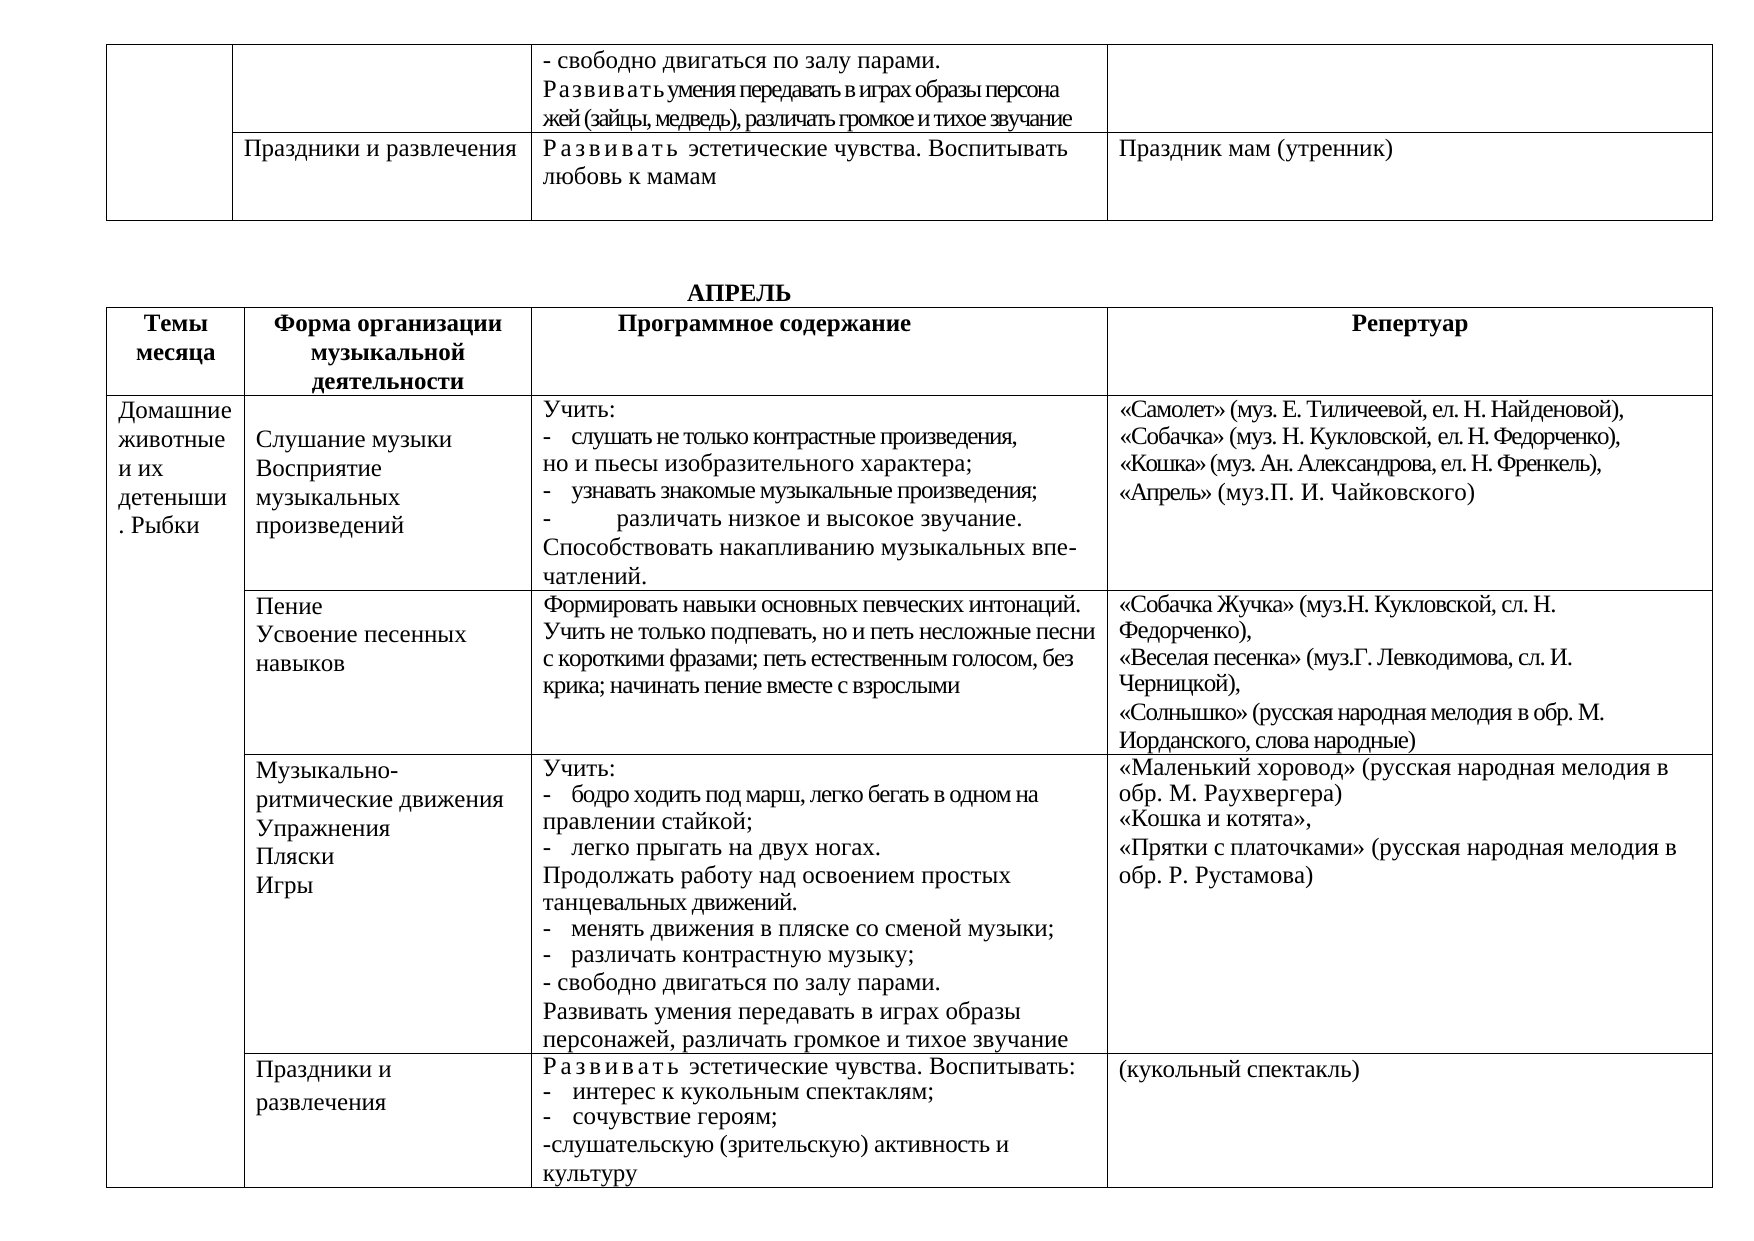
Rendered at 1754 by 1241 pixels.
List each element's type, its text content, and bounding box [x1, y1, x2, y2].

table_header Темы месяца [107, 308, 244, 394]
table_header Программное содержание [532, 308, 1107, 394]
table_cell Музыкально-ритмические движения Упражнения Пляски Игры [245, 755, 531, 1053]
table_cell «Самолет» (муз. Е. Тиличеевой, ел. Н. Найденовой), «Собачка» (муз. Н. Кукловской, ел. Н. Федорченко), «Кошка» (муз. Ан. Александрова, ел. Н. Френкель), «Апрель» (муз.П. И. Чайковского) [1108, 396, 1712, 590]
table_header Репертуар [1108, 308, 1712, 394]
table_cell Праздники и развлечения [245, 1054, 531, 1187]
table_cell Слушание музыки Восприятие музыкальных произведений [245, 396, 531, 590]
text АПРЕЛЬ [118, 278, 1713, 307]
table_cell «Собачка Жучка» (муз.Н. Кукловской, сл. Н. Федорченко), «Веселая песенка» (муз.Г. Левкодимова, сл. И. Черницкой), «Солнышко» (русская народная мелодия в обр. М. Иорданского, слова народные) [1108, 591, 1712, 754]
table_cell Праздник мам (утренник) [1108, 133, 1712, 220]
table_cell «Маленький хоровод» (русская народная мелодия в обр. М. Раухвергера) «Кошка и котята», «Прятки с платочками» (русская народная мелодия в обр. Р. Рустамова) [1108, 755, 1712, 1053]
table_cell (кукольный спектакль) [1108, 1054, 1712, 1187]
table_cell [1108, 45, 1712, 132]
table_cell Учить: - бодро ходить под марш, легко бегать в одном на правлении стайкой; - легко прыгать на двух ногах. Продолжать работу над освоением простых танцевальных движений. - менять движения в пляске со сменой музыки; - различать контрастную музыку; - свободно двигаться по залу парами. Развивать умения передавать в играх образы персонажей, различать громкое и тихое звучание [532, 755, 1107, 1053]
table_cell Учить: - слушать не только контрастные произведения, но и пьесы изобразительного характера; - узнавать знакомые музыкальные произведения; - различать низкое и высокое звучание. Способствовать накапливанию музыкальных впечатлений. [532, 396, 1107, 590]
table_header Форма организации музыкальной деятельности [245, 308, 531, 394]
table_cell Пение Усвоение песенных навыков [245, 591, 531, 754]
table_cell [233, 45, 531, 132]
table_cell Развивать эстетические чувства. Воспитывать любовь к мамам [532, 133, 1107, 220]
table_cell Домашние животные и их детеныши. Рыбки [107, 396, 244, 1187]
table_cell Развивать эстетические чувства. Воспитывать: - интерес к кукольным спектаклям; - сочувствие героям; -слушательскую (зрительскую) активность и культуру [532, 1054, 1107, 1187]
table_cell Формировать навыки основных певческих интонаций. Учить не только подпевать, но и петь несложные песни с короткими фразами; петь естественным голосом, без крика; начинать пение вместе с взрослыми [532, 591, 1107, 754]
table_cell Праздники и развлечения [233, 133, 531, 220]
